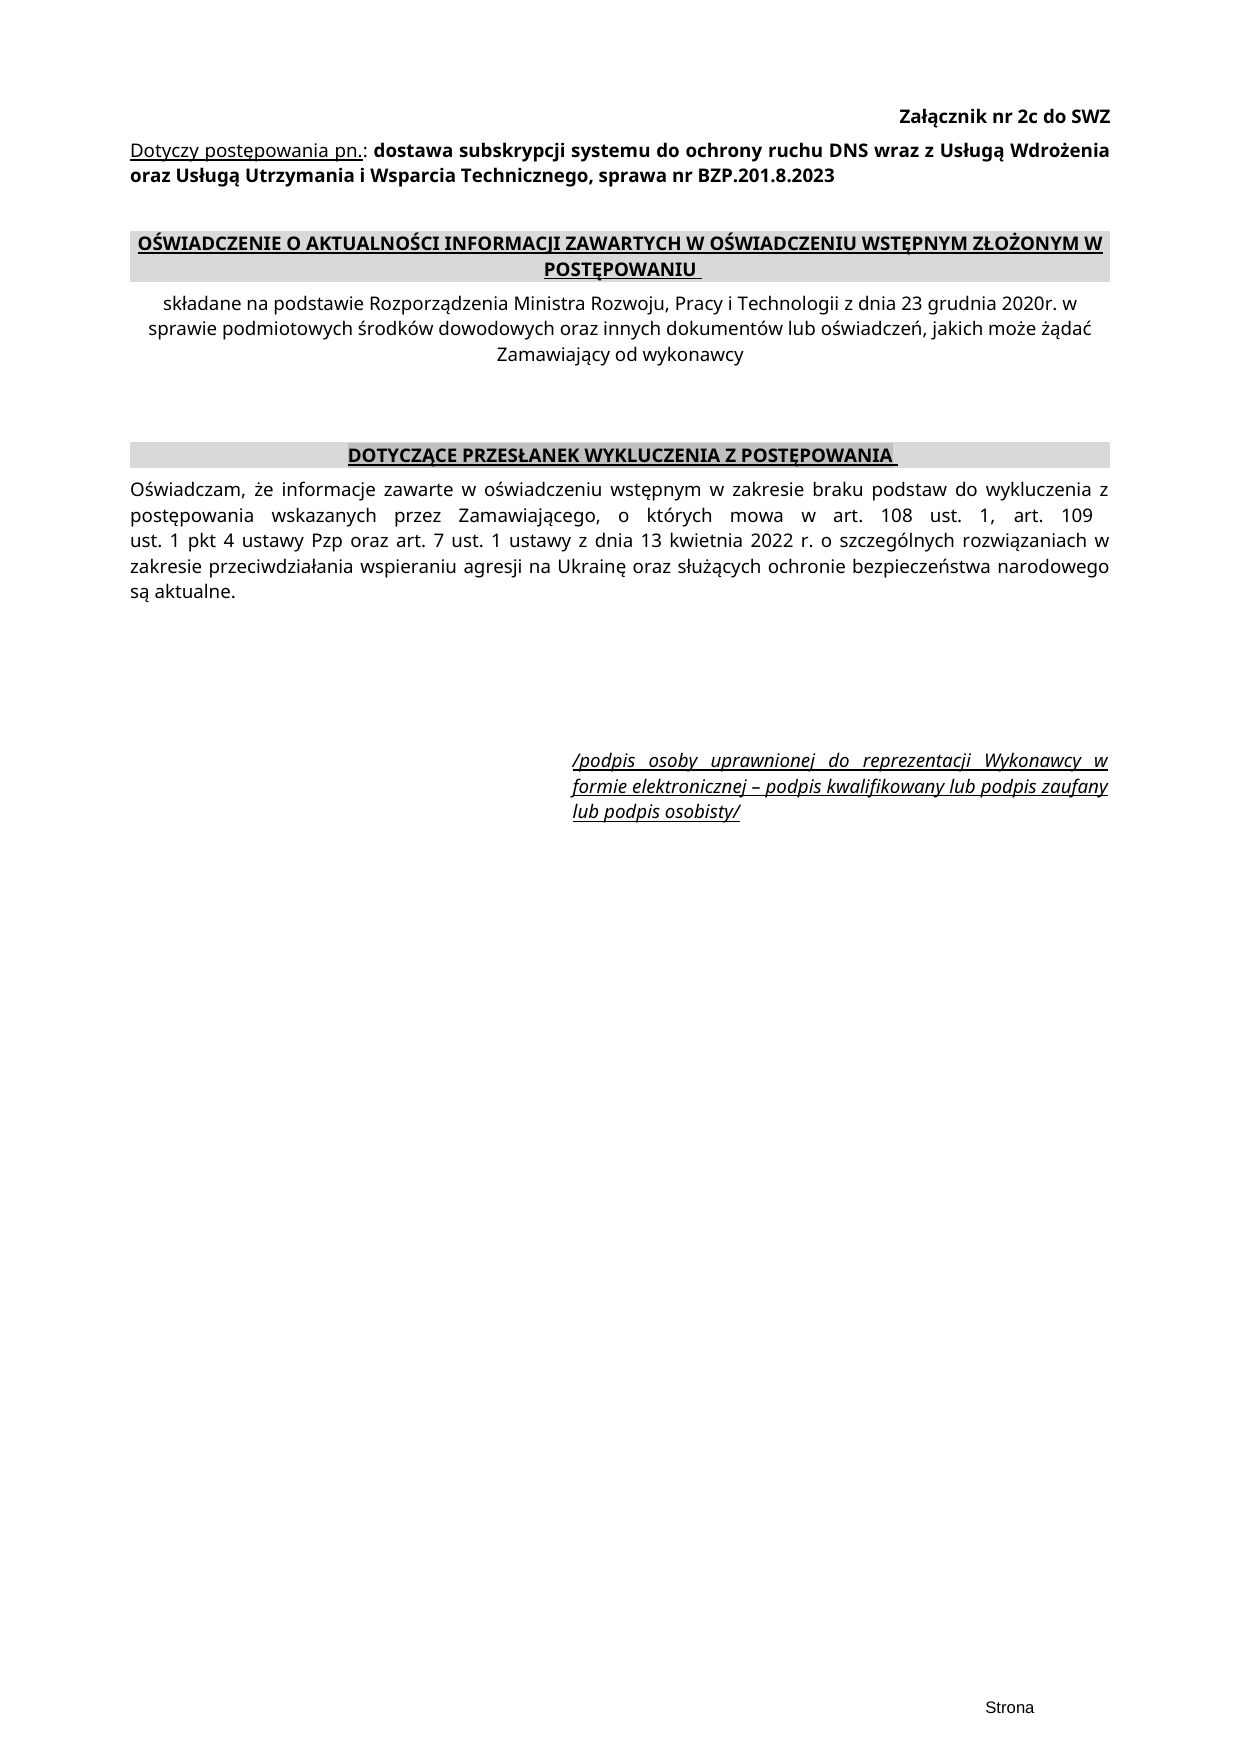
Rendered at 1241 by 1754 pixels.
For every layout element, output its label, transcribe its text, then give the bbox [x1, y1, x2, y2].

text /podpis osoby uprawnionej do reprezentacji Wykonawcy w formie elektronicznej – podpis kwalifikowany lub podpis zaufany lub podpis osobisty/ [572, 748, 1110, 824]
text DOTYCZĄCE PRZESŁANEK WYKLUCZENIA Z POSTĘPOWANIA [130, 442, 1110, 468]
text Załącznik nr 2c do SWZ [130, 103, 1110, 129]
text składane na podstawie Rozporządzenia Ministra Rozwoju, Pracy i Technologii z dnia 23 grudnia 2020r. w sprawie podmiotowych środków dowodowych oraz innych dokumentów lub oświadczeń, jakich może żądać Zamawiający od wykonawcy [130, 290, 1110, 366]
text Oświadczam, że informacje zawarte w oświadczeniu wstępnym w zakresie braku podstaw do wykluczenia z postępowania wskazanych przez Zamawiającego, o których mowa w art. 108 ust. 1, art. 109 ust. 1 pkt 4 ustawy Pzp oraz art. 7 ust. 1 ustawy z dnia 13 kwietnia 2022 r. o szczególnych rozwiązaniach w zakresie przeciwdziałania wspieraniu agresji na Ukrainę oraz służących ochronie bezpieczeństwa narodowego są aktualne. [130, 476, 1110, 604]
text OŚWIADCZENIE O AKTUALNOŚCI INFORMACJI ZAWARTYCH W OŚWIADCZENIU WSTĘPNYM ZŁOŻONYM W POSTĘPOWANIU [130, 231, 1110, 282]
text Dotyczy postępowania pn.: dostawa subskrypcji systemu do ochrony ruchu DNS wraz z Usługą Wdrożenia oraz Usługą Utrzymania i Wsparcia Technicznego, sprawa nr BZP.201.8.2023 [130, 137, 1110, 188]
